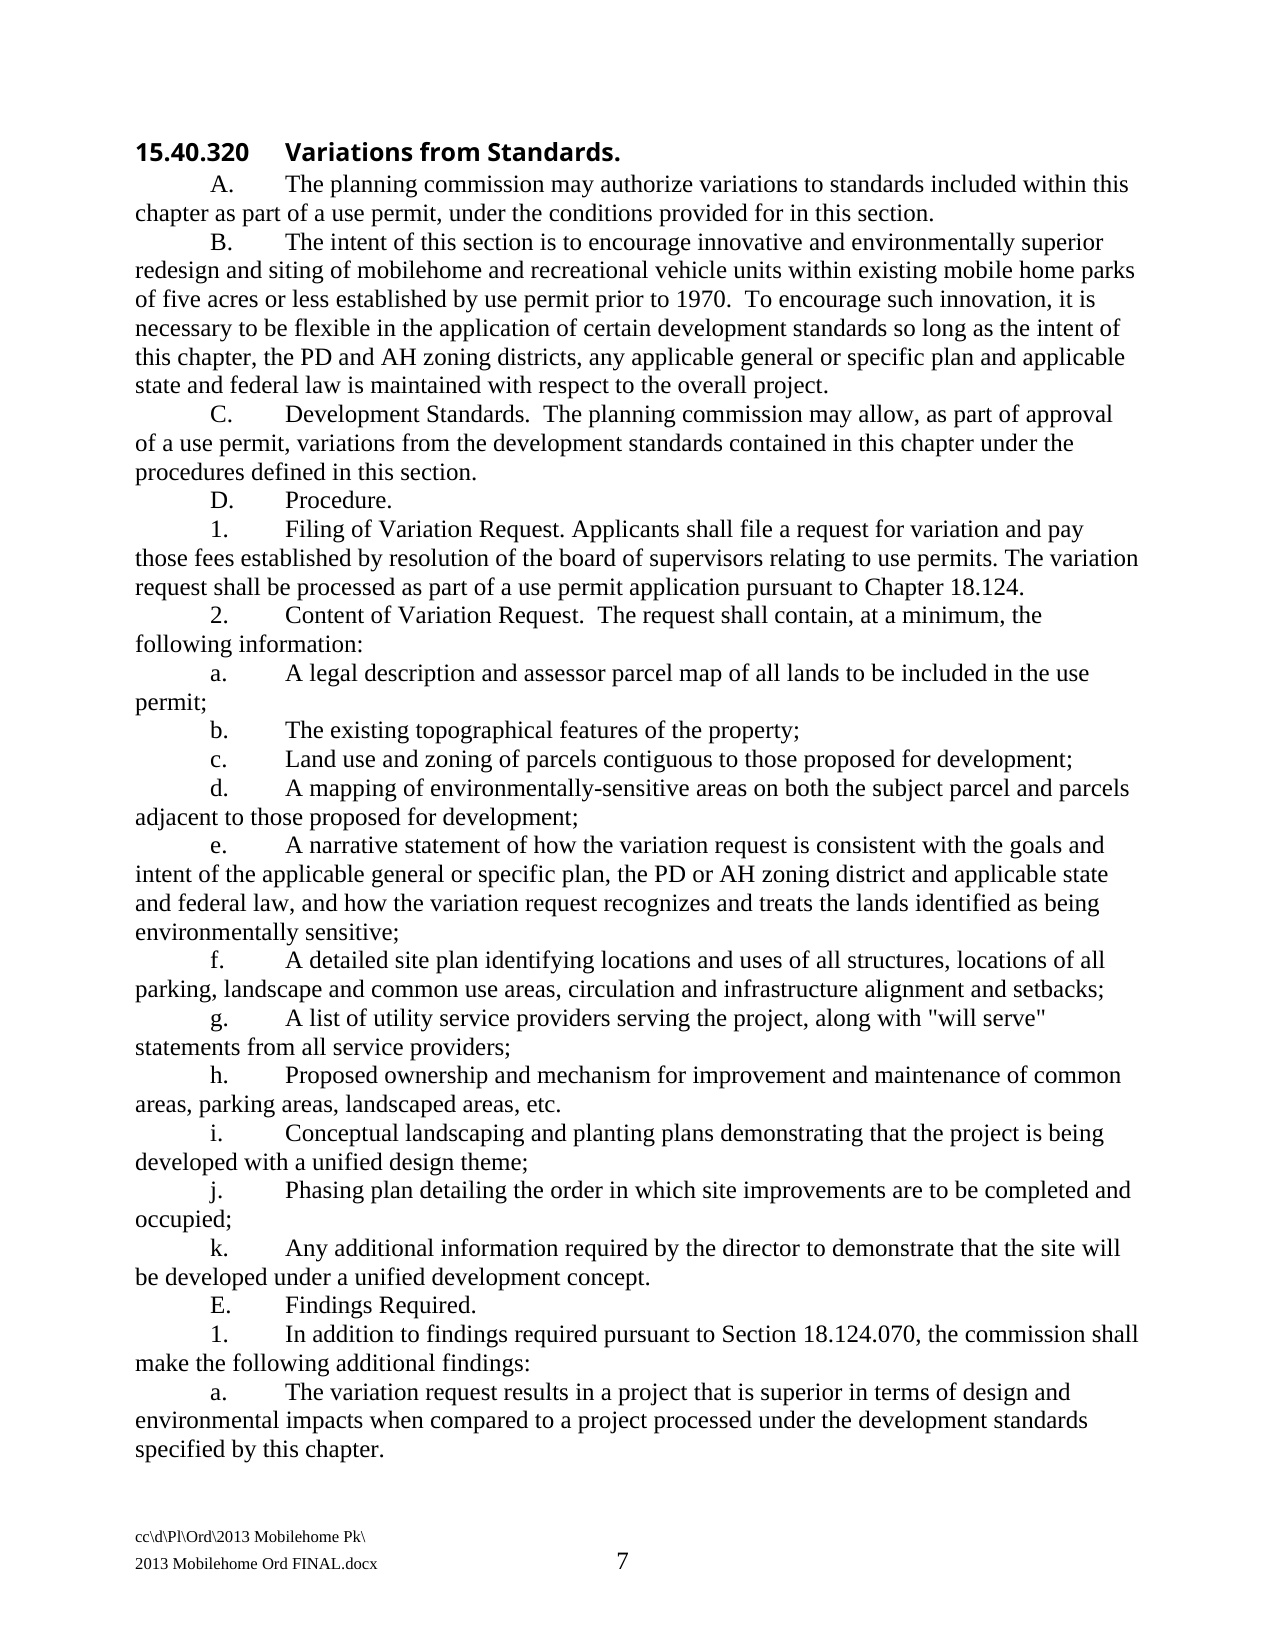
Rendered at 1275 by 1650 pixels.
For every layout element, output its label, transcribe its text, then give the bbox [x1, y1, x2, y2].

text a. A legal description and assessor parcel map of all lands to be included in the use permit; [135, 658, 1140, 715]
text i. Conceptual landscaping and planting plans demonstrating that the project is being developed with a unified design theme; [135, 1118, 1140, 1175]
text 15.40.320 Variations from Standards. [135, 135, 1140, 169]
text c. Land use and zoning of parcels contiguous to those proposed for development; [135, 744, 1140, 773]
text 1. Filing of Variation Request. Applicants shall file a request for variation and pay those fees established by resolution of the board of supervisors relating to use permits. The variation request shall be processed as part of a use permit application pursuant to Chapter 18.124. [135, 514, 1140, 600]
text e. A narrative statement of how the variation request is consistent with the goals and intent of the applicable general or specific plan, the PD or AH zoning district and applicable state and federal law, and how the variation request recognizes and treats the lands identified as being environmentally sensitive; [135, 830, 1140, 945]
text g. A list of utility service providers serving the project, along with "will serve" statements from all service providers; [135, 1003, 1140, 1060]
text A. The planning commission may authorize variations to standards included within this chapter as part of a use permit, under the conditions provided for in this section. [135, 169, 1140, 227]
text E. Findings Required. [135, 1290, 1140, 1319]
text C. Development Standards. The planning commission may allow, as part of approval of a use permit, variations from the development standards contained in this chapter under the procedures defined in this section. [135, 399, 1140, 485]
text D. Procedure. [135, 485, 1140, 514]
text 2. Content of Variation Request. The request shall contain, at a minimum, the following information: [135, 600, 1140, 658]
text B. The intent of this section is to encourage innovative and environmentally superior redesign and siting of mobilehome and recreational vehicle units within existing mobile home parks of five acres or less established by use permit prior to 1970. To encourage such innovation, it is necessary to be flexible in the application of certain development standards so long as the intent of this chapter, the PD and AH zoning districts, any applicable general or specific plan and applicable state and federal law is maintained with respect to the overall project. [135, 227, 1140, 399]
text f. A detailed site plan identifying locations and uses of all structures, locations of all parking, landscape and common use areas, circulation and infrastructure alignment and setbacks; [135, 945, 1140, 1003]
text d. A mapping of environmentally-sensitive areas on both the subject parcel and parcels adjacent to those proposed for development; [135, 773, 1140, 830]
text a. The variation request results in a project that is superior in terms of design and environmental impacts when compared to a project processed under the development standards specified by this chapter. [135, 1377, 1140, 1463]
text k. Any additional information required by the director to demonstrate that the site will be developed under a unified development concept. [135, 1233, 1140, 1290]
text h. Proposed ownership and mechanism for improvement and maintenance of common areas, parking areas, landscaped areas, etc. [135, 1060, 1140, 1118]
text 1. In addition to findings required pursuant to Section 18.124.070, the commission shall make the following additional findings: [135, 1319, 1140, 1377]
text b. The existing topographical features of the property; [135, 715, 1140, 744]
text j. Phasing plan detailing the order in which site improvements are to be completed and occupied; [135, 1175, 1140, 1233]
